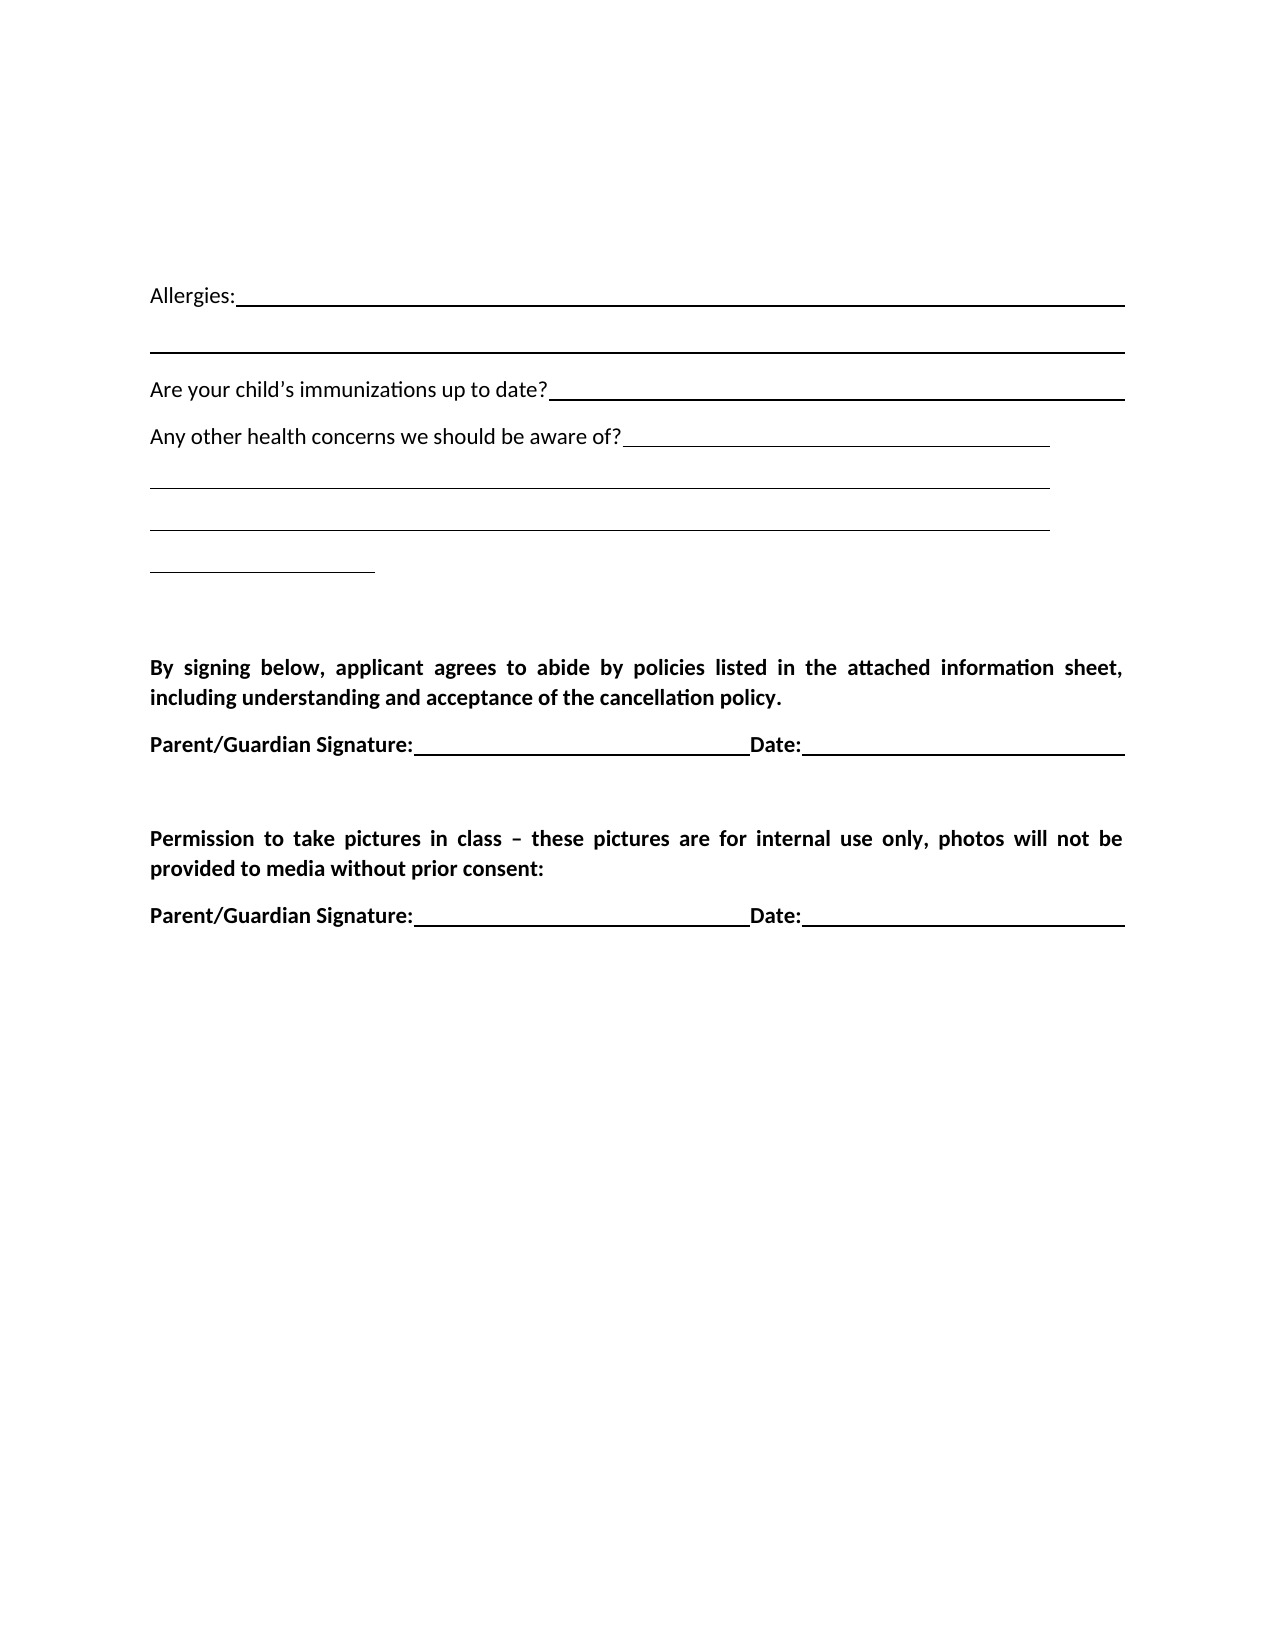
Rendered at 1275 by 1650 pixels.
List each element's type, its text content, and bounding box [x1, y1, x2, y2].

text Parent/Guardian Signature: Date: [150, 901, 1125, 929]
text Permission to take pictures in class – these pictures are for internal use only, photos will not be provided to media without prior consent: [150, 824, 1125, 882]
text By signing below, applicant agrees to abide by policies listed in the attached information sheet, including understanding and acceptance of the cancellation policy. [150, 653, 1125, 712]
text Allergies: [150, 281, 1125, 309]
text Are your child’s immunizations up to date? [150, 375, 1125, 403]
text Any other health concerns we should be aware of? [150, 422, 1125, 576]
text Parent/Guardian Signature: Date: [150, 730, 1125, 758]
